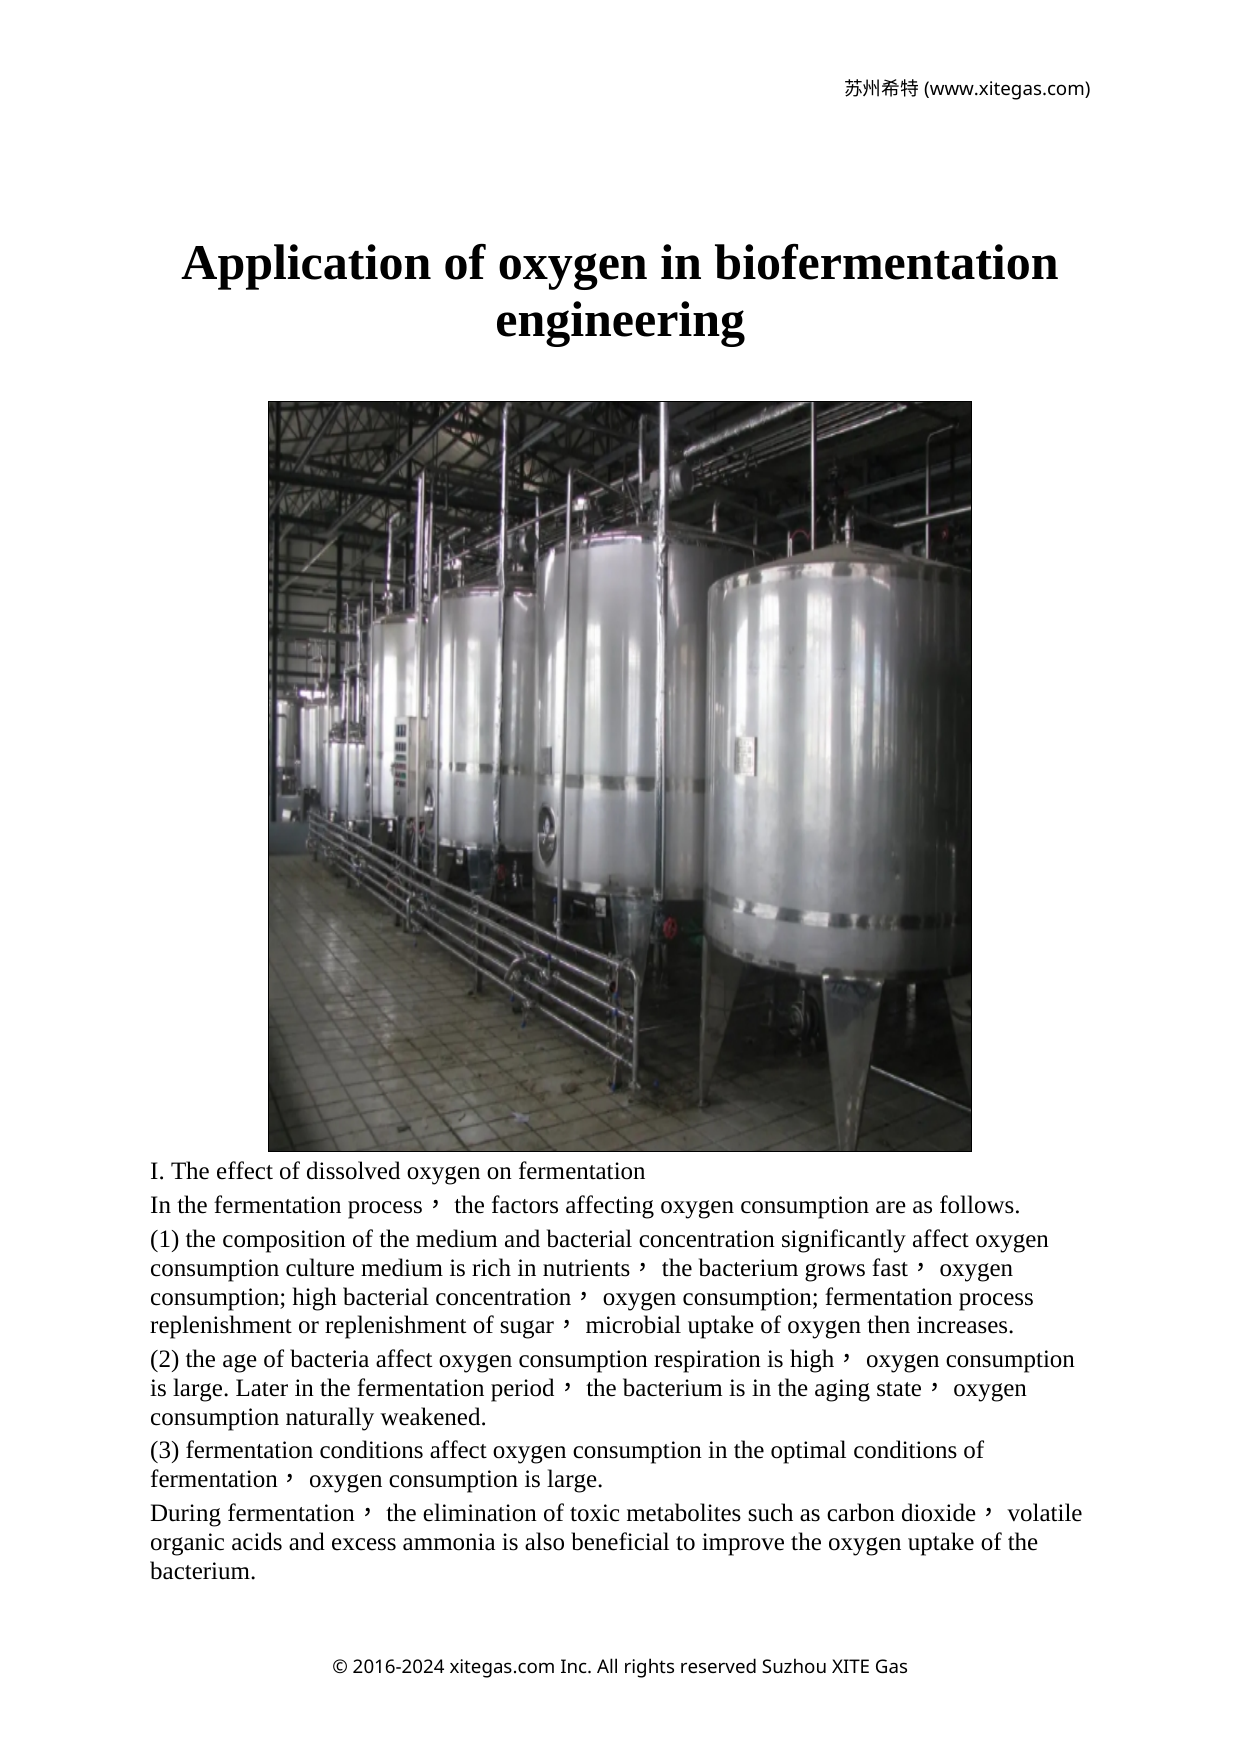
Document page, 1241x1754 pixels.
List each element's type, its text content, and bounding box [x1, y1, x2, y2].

text (3) fermentation conditions affect oxygen consumption in the optimal conditions of fermentation， oxygen consumption is large. [150, 1436, 1090, 1493]
text (1) the composition of the medium and bacterial concentration significantly affect oxygen consumption culture medium is rich in nutrients， the bacterium grows fast， oxygen consumption; high bacterial concentration， oxygen consumption; fermentation process replenishment or replenishment of sugar， microbial uptake of oxygen then increases. [150, 1224, 1090, 1339]
text In the fermentation process， the factors affecting oxygen consumption are as follows. [150, 1190, 1090, 1219]
text (2) the age of bacteria affect oxygen consumption respiration is high， oxygen consumption is large. Later in the fermentation period， the bacterium is in the aging state， oxygen consumption naturally weakened. [150, 1344, 1090, 1431]
picture [269, 402, 971, 1151]
text During fermentation， the elimination of toxic metabolites such as carbon dioxide， volatile organic acids and excess ammonia is also beneficial to improve the oxygen uptake of the bacterium. [150, 1498, 1090, 1584]
text I. The effect of dissolved oxygen on fermentation [150, 1156, 1090, 1185]
text Application of oxygen in biofermentation engineering [150, 232, 1090, 347]
